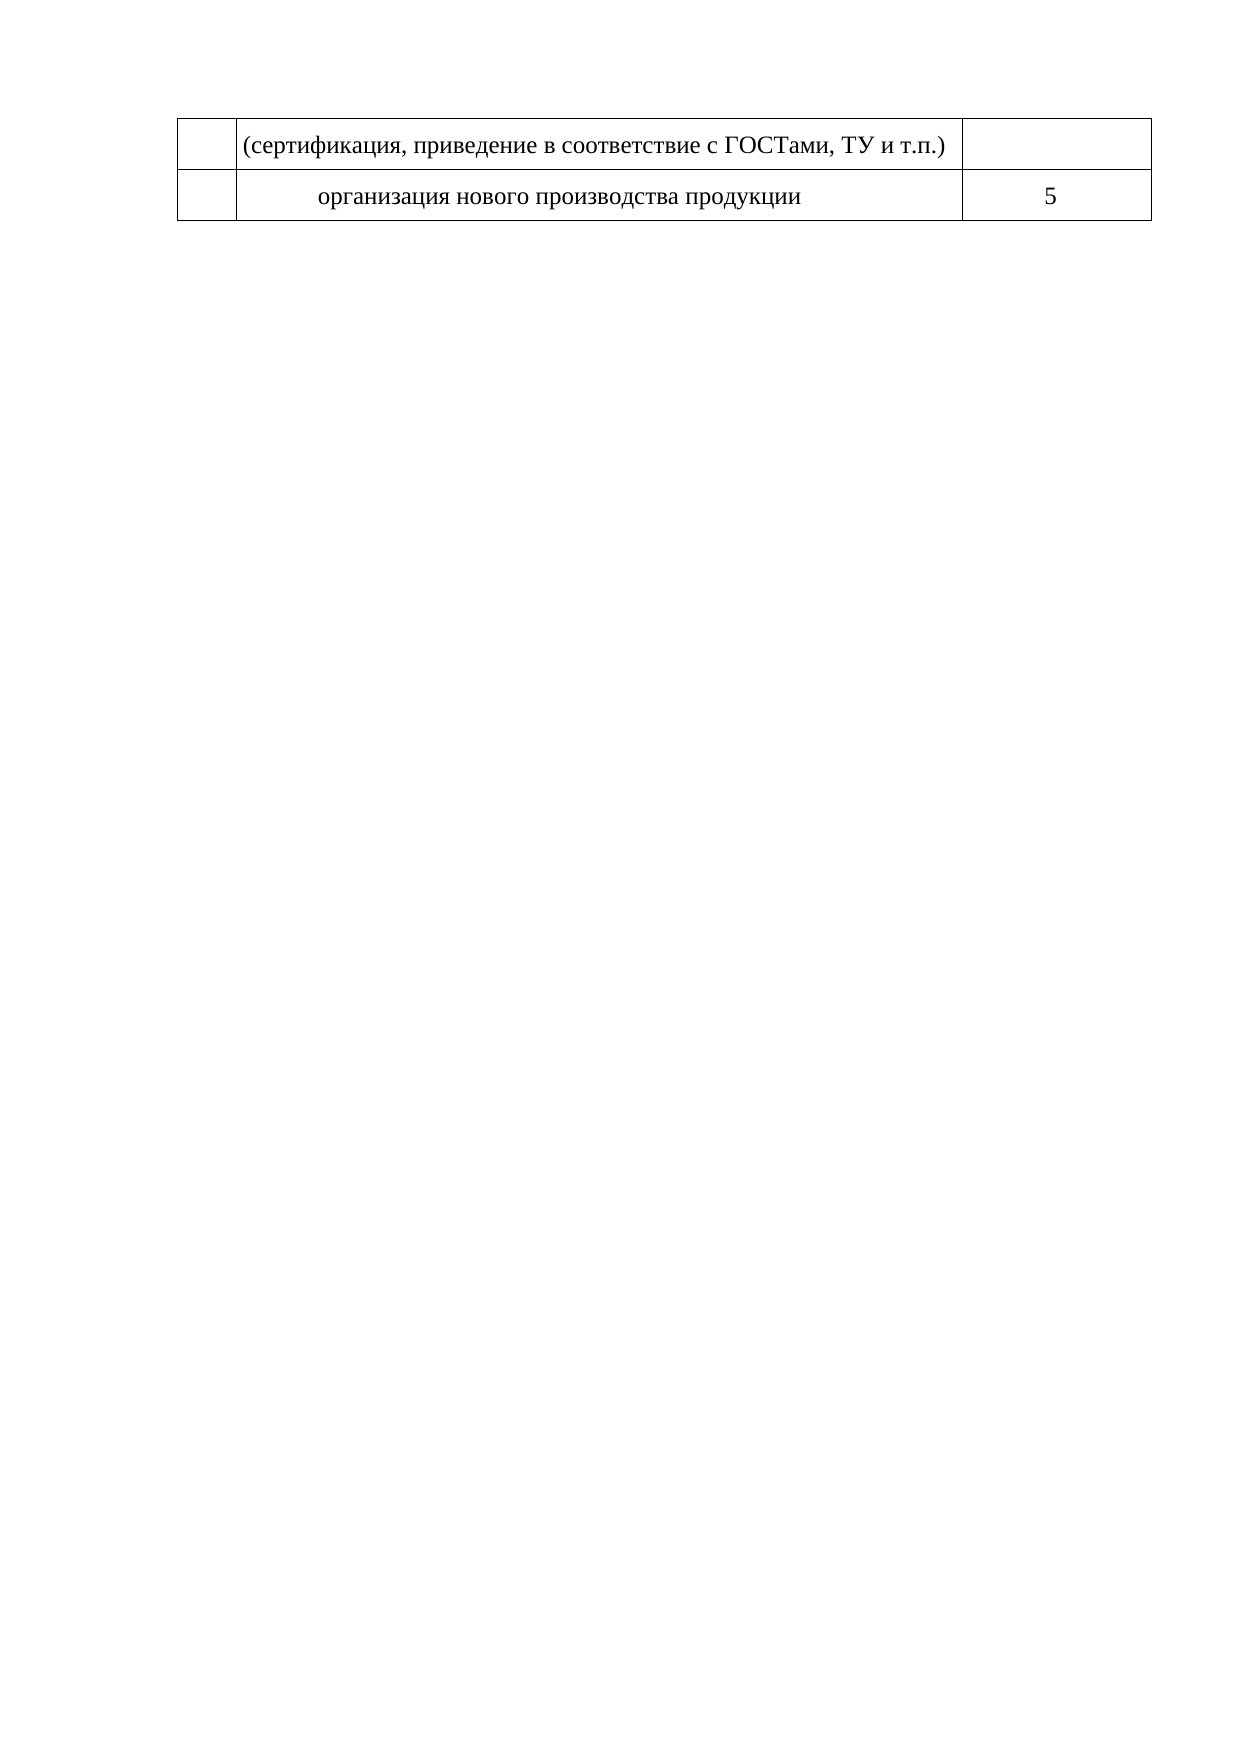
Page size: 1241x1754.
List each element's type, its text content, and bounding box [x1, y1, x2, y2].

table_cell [237, 119, 962, 169]
table_cell [178, 119, 236, 169]
table_cell [178, 170, 236, 220]
table_cell организация нового производства продукции [237, 170, 962, 220]
table_cell 4 [963, 119, 1151, 169]
table_cell 5 [963, 170, 1151, 220]
